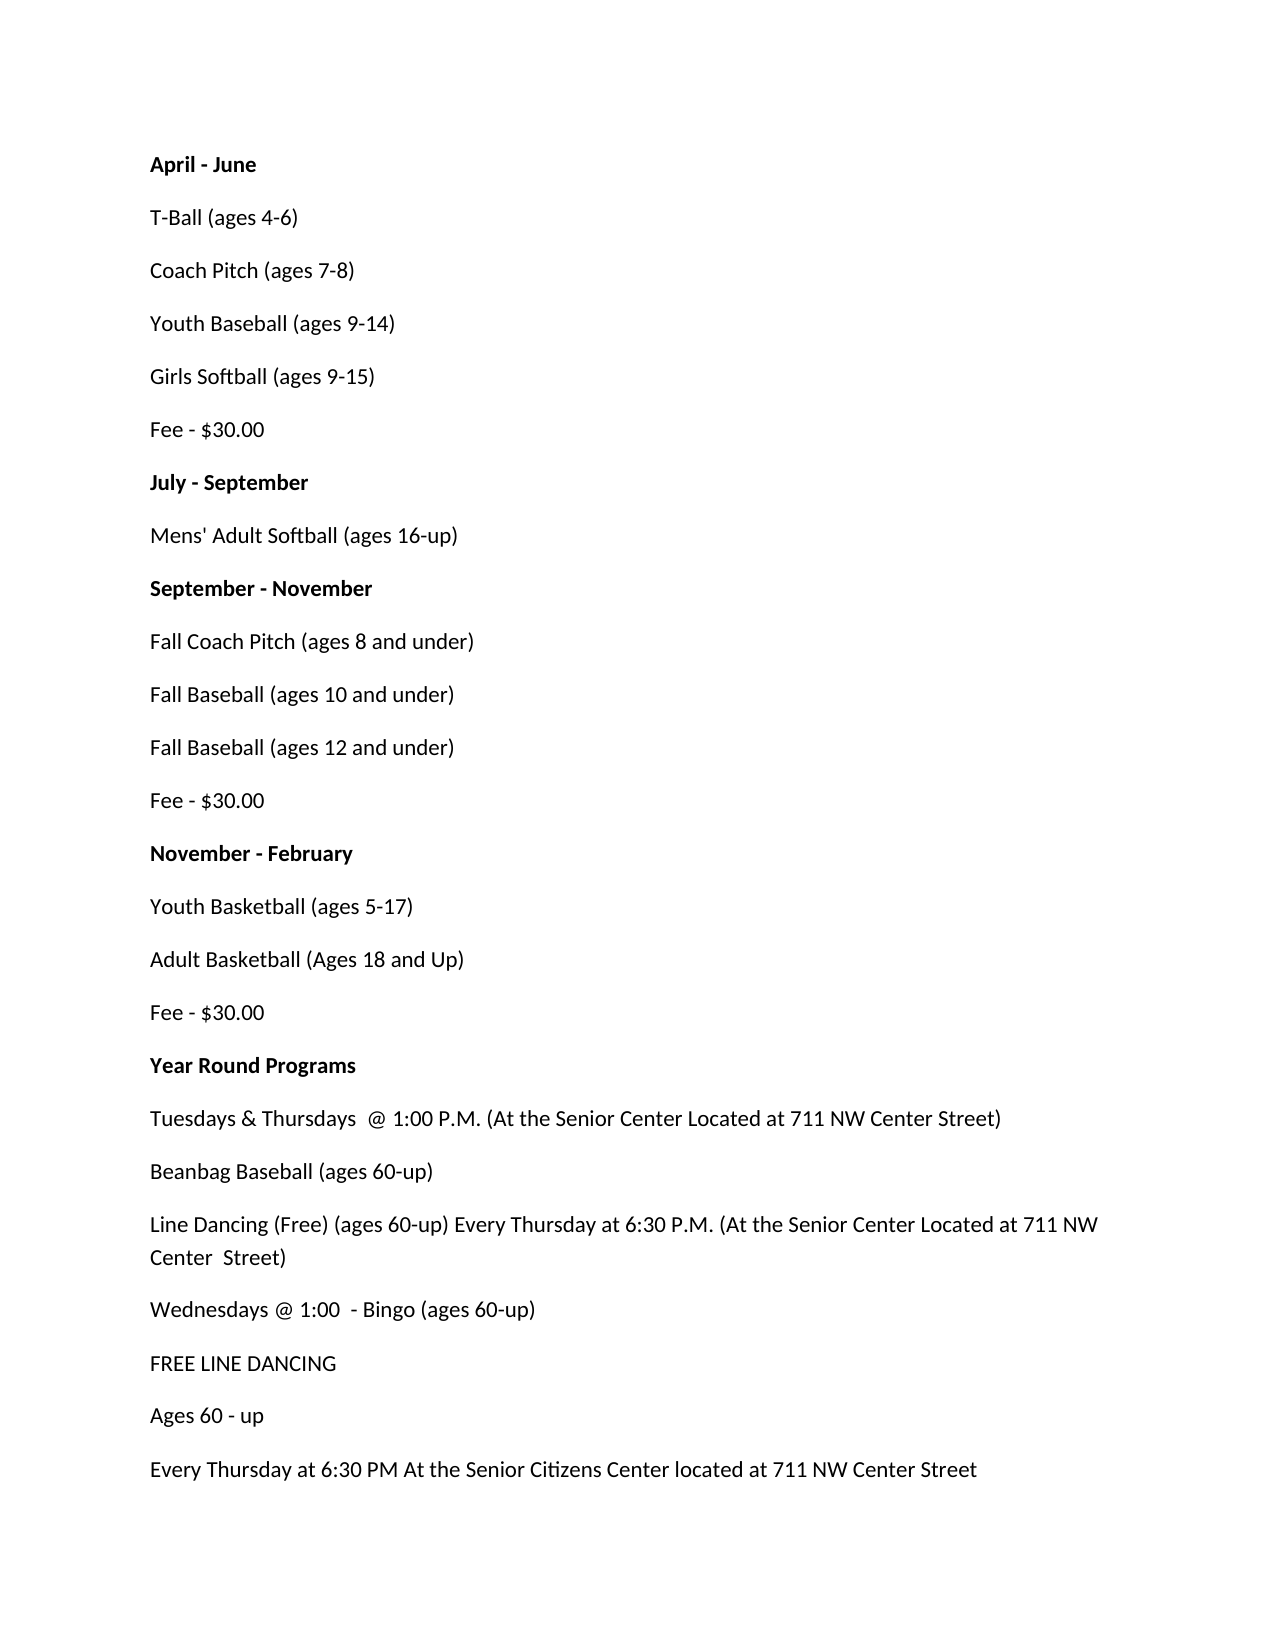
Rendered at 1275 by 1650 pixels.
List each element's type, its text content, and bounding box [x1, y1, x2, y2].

text July - September [150, 468, 1125, 496]
text FREE LINE DANCING [150, 1349, 1125, 1377]
text Ages 60 - up [150, 1402, 1125, 1430]
text Mens' Adult Softball (ages 16-up) [150, 521, 1125, 549]
text April - June [150, 150, 1125, 178]
text Youth Basketball (ages 5-17) [150, 892, 1125, 920]
text November - February [150, 839, 1125, 867]
text September - November [150, 574, 1125, 602]
text Year Round Programs [150, 1051, 1125, 1079]
text Girls Softball (ages 9-15) [150, 362, 1125, 390]
text T-Ball (ages 4-6) [150, 203, 1125, 231]
text Tuesdays & Thursdays @ 1:00 P.M. (At the Senior Center Located at 711 NW Center Street) [150, 1104, 1125, 1132]
text Adult Basketball (Ages 18 and Up) [150, 945, 1125, 973]
text Fee - $30.00 [150, 998, 1125, 1026]
text Fall Baseball (ages 10 and under) [150, 680, 1125, 708]
text Wednesdays @ 1:00 - Bingo (ages 60-up) [150, 1296, 1125, 1324]
text Coach Pitch (ages 7-8) [150, 256, 1125, 284]
text Line Dancing (Free) (ages 60-up) Every Thursday at 6:30 P.M. (At the Senior Center Located at 711 NW Center Street) [150, 1210, 1125, 1271]
text Fall Coach Pitch (ages 8 and under) [150, 627, 1125, 655]
text Fee - $30.00 [150, 415, 1125, 443]
text Fee - $30.00 [150, 786, 1125, 814]
text Every Thursday at 6:30 PM At the Senior Citizens Center located at 711 NW Center Street [150, 1455, 1125, 1483]
text Beanbag Baseball (ages 60-up) [150, 1157, 1125, 1185]
text Youth Baseball (ages 9-14) [150, 309, 1125, 337]
text Fall Baseball (ages 12 and under) [150, 733, 1125, 761]
